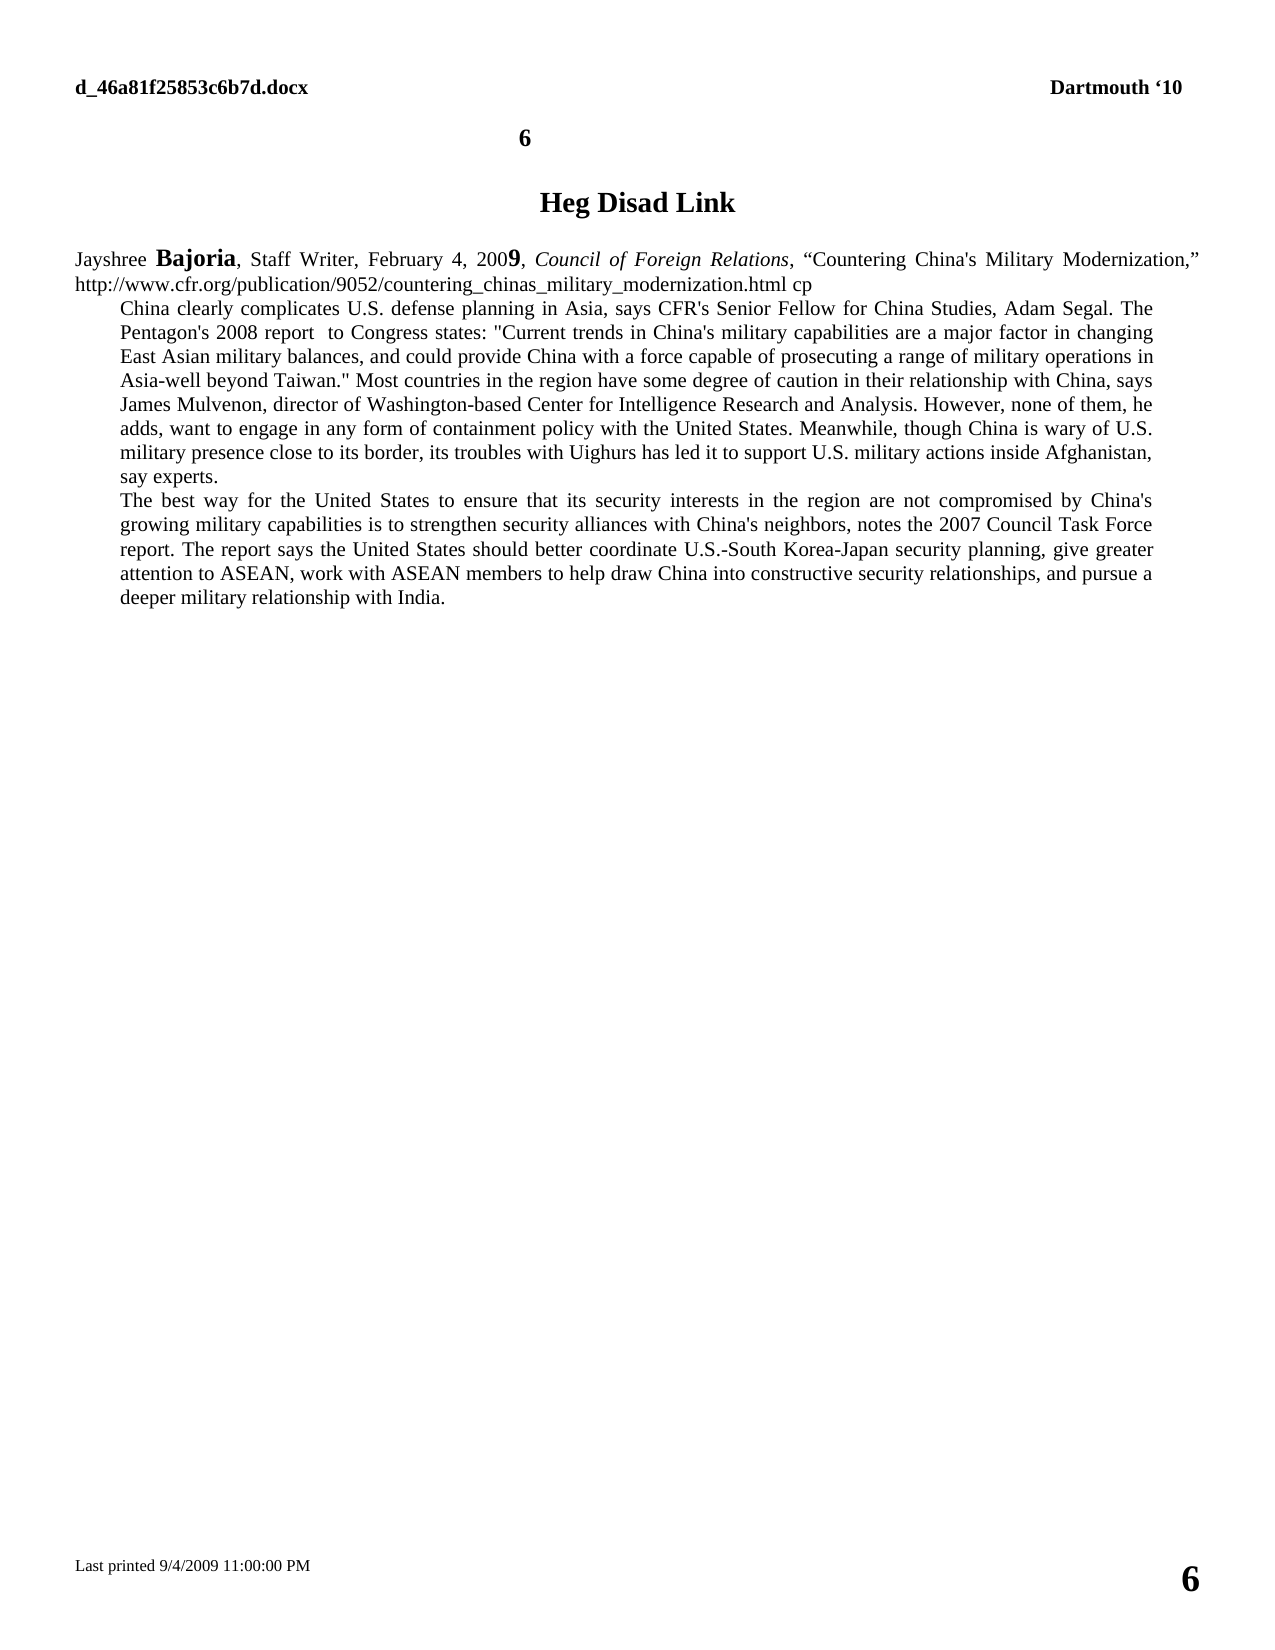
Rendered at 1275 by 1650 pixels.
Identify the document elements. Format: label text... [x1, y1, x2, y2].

text China clearly complicates U.S. defense planning in Asia, says CFR's Senior Fellow for China Studies, Adam Segal. The Pentagon's 2008 report to Congress states: "Current trends in China's military capabilities are a major factor in changing East Asian military balances, and could provide China with a force capable of prosecuting a range of military operations in Asia-well beyond Taiwan." Most countries in the region have some degree of caution in their relationship with China, says James Mulvenon, director of Washington-based Center for Intelligence Research and Analysis. However, none of them, he adds, want to engage in any form of containment policy with the United States. Meanwhile, though China is wary of U.S. military presence close to its border, its troubles with Uighurs has led it to support U.S. military actions inside Afghanistan, say experts. [120, 296, 1155, 488]
text The best way for the United States to ensure that its security interests in the region are not compromised by China's growing military capabilities is to strengthen security alliances with China's neighbors, notes the 2007 Council Task Force report. The report says the United States should better coordinate U.S.-South Korea-Japan security planning, give greater attention to ASEAN, work with ASEAN members to help draw China into constructive security relationships, and pursue a deeper military relationship with India. [120, 488, 1155, 609]
text Jayshree Bajoria, Staff Writer, February 4, 2009, Council of Foreign Relations, “Countering China's Military Modernization,” http://www.cfr.org/publication/9052/countering_chinas_military_modernization.html cp [75, 243, 1200, 296]
subtitle Heg Disad Link [75, 185, 1200, 219]
